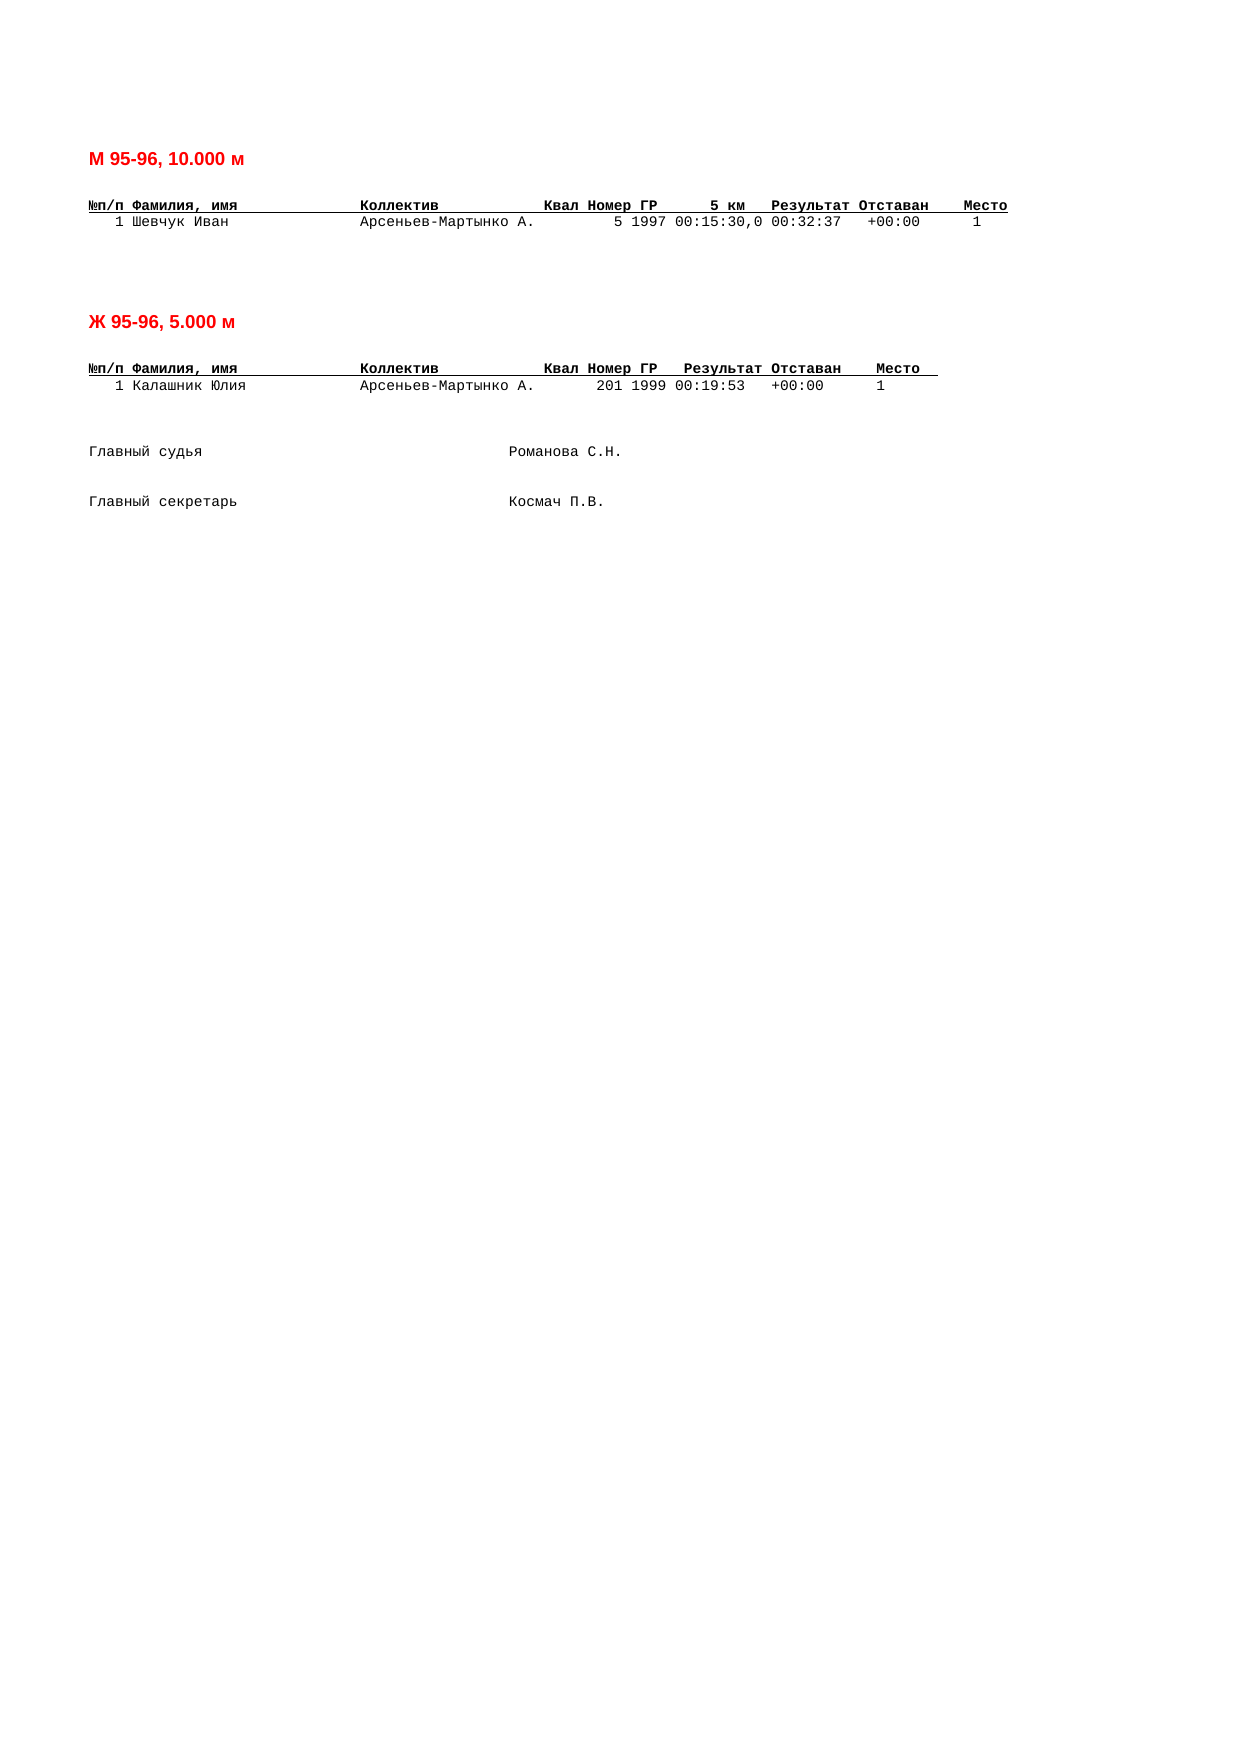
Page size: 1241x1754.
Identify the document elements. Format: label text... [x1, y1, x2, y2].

text Главный судья Романова С.Н. [89, 444, 1063, 461]
text М 95-96, 10.000 м [89, 147, 1063, 169]
text №п/п Фамилия, имя Коллектив Квал Номер ГР Результат Отставан Место [89, 362, 1063, 378]
text Ж 95-96, 5.000 м [89, 311, 1063, 333]
text 1 Калашник Юлия Арсеньев-Мартынко А. 201 1999 00:19:53 +00:00 1 [89, 378, 1063, 395]
text Главный секретарь Космач П.В. [89, 494, 1063, 511]
text 1 Шевчук Иван Арсеньев-Мартынко А. 5 1997 00:15:30,0 00:32:37 +00:00 1 [89, 214, 1063, 231]
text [89, 198, 1063, 214]
